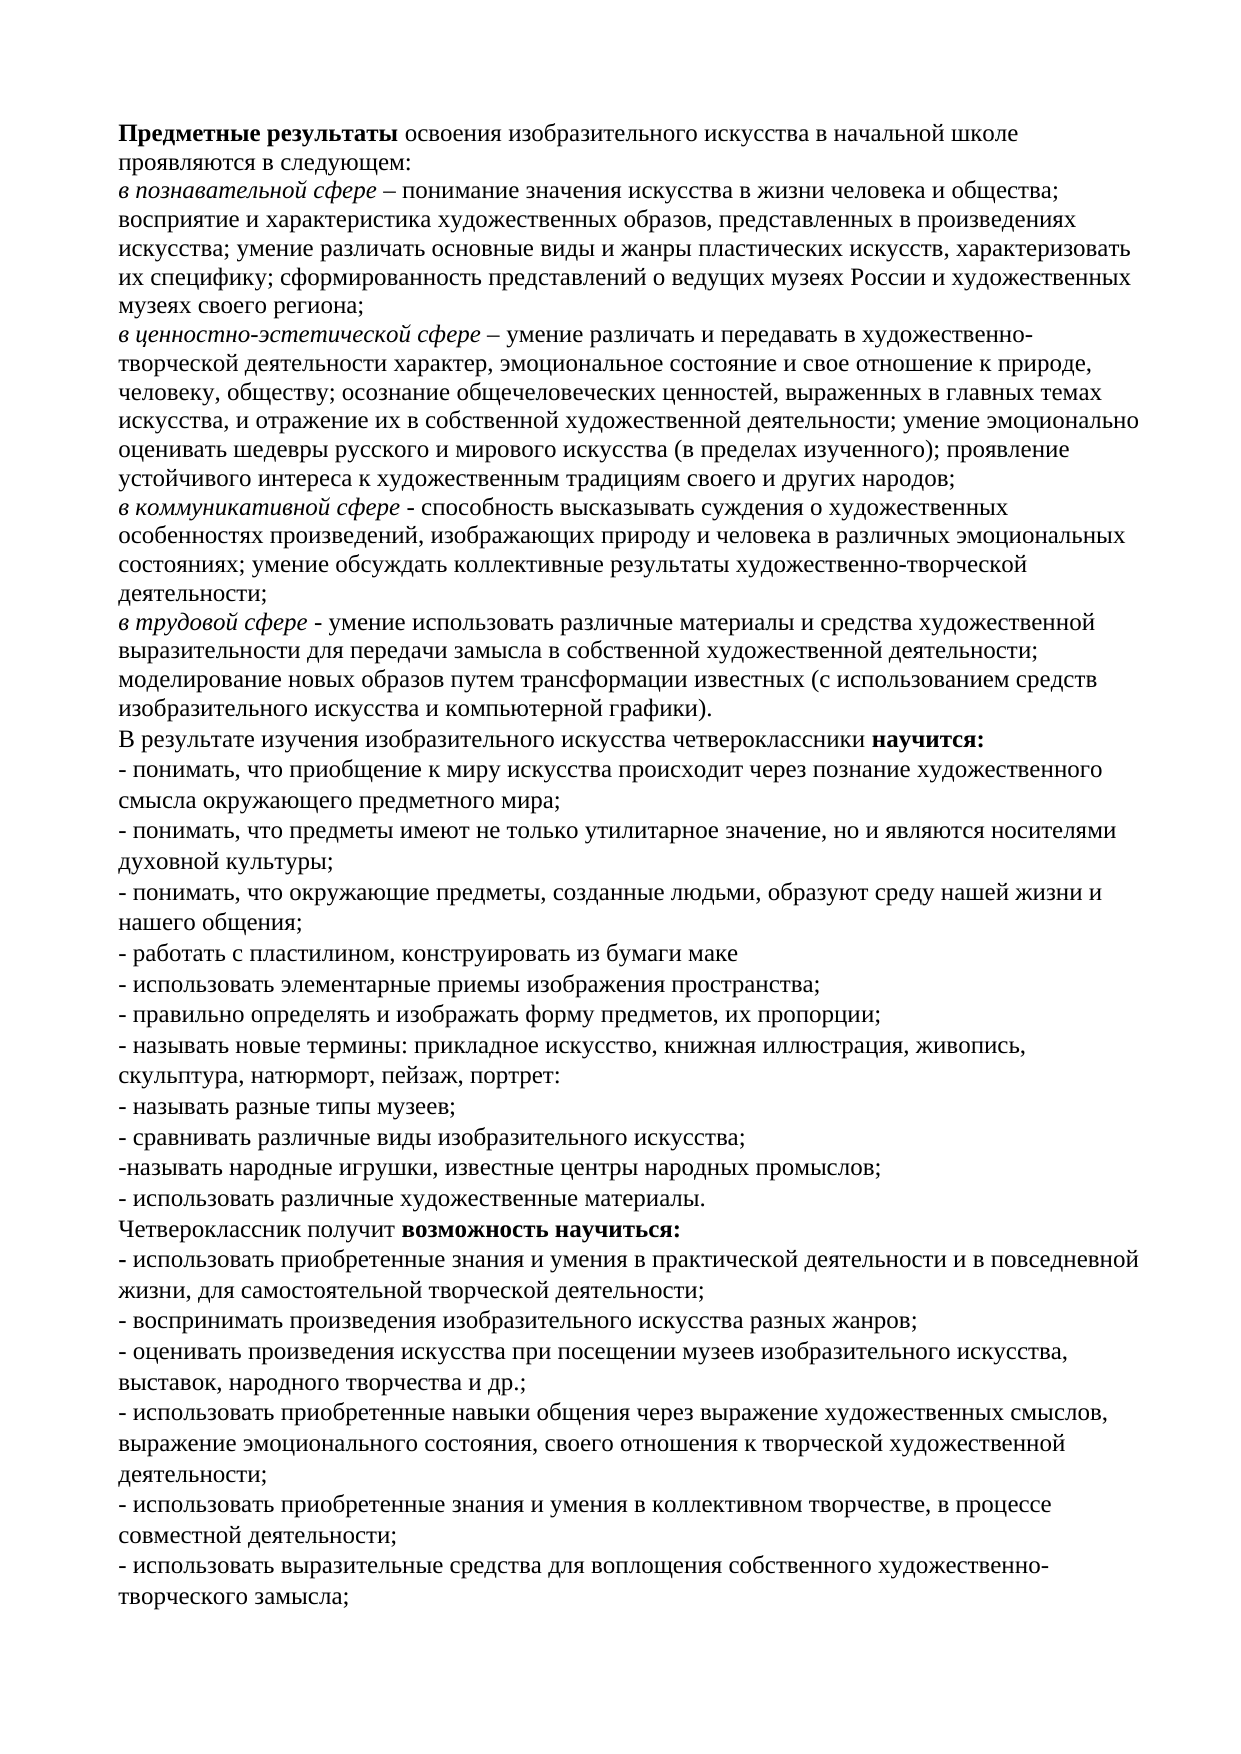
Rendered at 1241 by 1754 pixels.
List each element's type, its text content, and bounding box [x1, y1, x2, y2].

text - сравнивать различные виды изобразительного искусства; [118, 1120, 1152, 1151]
text - называть новые термины: прикладное искусство, книжная иллюстрация, живопись, скульптура, натюрморт, пейзаж, портрет: [118, 1028, 1152, 1089]
text в трудовой сфере - умение использовать различные материалы и средства художественной выразительности для передачи замысла в собственной художественной деятельности; моделирование новых образов путем трансформации известных (с использованием средств изобразительного искусства и компьютерной графики). [118, 607, 1152, 722]
text - использовать различные художественные материалы. [118, 1181, 1152, 1212]
text в ценностно-эстетической сфере – умение различать и передавать в художественно-творческой деятельности характер, эмоциональное состояние и свое отношение к природе, человеку, обществу; осознание общечеловеческих ценностей, выраженных в главных темах искусства, и отражение их в собственной художественной деятельности; умение эмоционально оценивать шедевры русского и мирового искусства (в пределах изученного); проявление устойчивого интереса к художественным традициям своего и других народов; [118, 319, 1152, 492]
text -называть народные игрушки, известные центры народных промыслов; [118, 1151, 1152, 1181]
text - правильно определять и изображать форму предметов, их пропорции; [118, 997, 1152, 1028]
text - называть разные типы музеев; [118, 1089, 1152, 1120]
text - понимать, что приобщение к миру искусства происходит через познание художественного смысла окружающего предметного мира; [118, 752, 1152, 814]
text - использовать приобретенные знания и умения в коллективном творчестве, в процессе совместной деятельности; [118, 1487, 1152, 1549]
text - использовать приобретенные знания и умения в практической деятельности и в повседневной жизни, для самостоятельной творческой деятельности; [118, 1242, 1152, 1304]
text В результате изучения изобразительного искусства четвероклассники научится: [118, 722, 1152, 752]
text - использовать приобретенные навыки общения через выражение художественных смыслов, выражение эмоционального состояния, своего отношения к творческой художественной деятельности; [118, 1396, 1152, 1487]
text в познавательной сфере – понимание значения искусства в жизни человека и общества; восприятие и характеристика художественных образов, представленных в произведениях искусства; умение различать основные виды и жанры пластических искусств, характеризовать их специфику; сформированность представлений о ведущих музеях России и художественных музеях своего региона; [118, 176, 1152, 319]
text в коммуникативной сфере - способность высказывать суждения о художественных особенностях произведений, изображающих природу и человека в различных эмоциональных состояниях; умение обсуждать коллективные результаты художественно-творческой деятельности; [118, 492, 1152, 607]
text - понимать, что предметы имеют не только утилитарное значение, но и являются носителями духовной культуры; [118, 814, 1152, 875]
text - понимать, что окружающие предметы, созданные людьми, образуют среду нашей жизни и нашего общения; [118, 875, 1152, 936]
text - оценивать произведения искусства при посещении музеев изобразительного искусства, выставок, народного творчества и др.; [118, 1334, 1152, 1396]
text - воспринимать произведения изобразительного искусства разных жанров; [118, 1304, 1152, 1334]
text - использовать элементарные приемы изображения пространства; [118, 967, 1152, 997]
text - использовать выразительные средства для воплощения собственного художественно-творческого замысла; [118, 1549, 1152, 1610]
text Предметные результаты освоения изобразительного искусства в начальной школе проявляются в следующем: [118, 118, 1152, 176]
text Четвероклассник получит возможность научиться: [118, 1212, 1152, 1242]
text - работать с пластилином, конструировать из бумаги маке [118, 936, 1152, 967]
